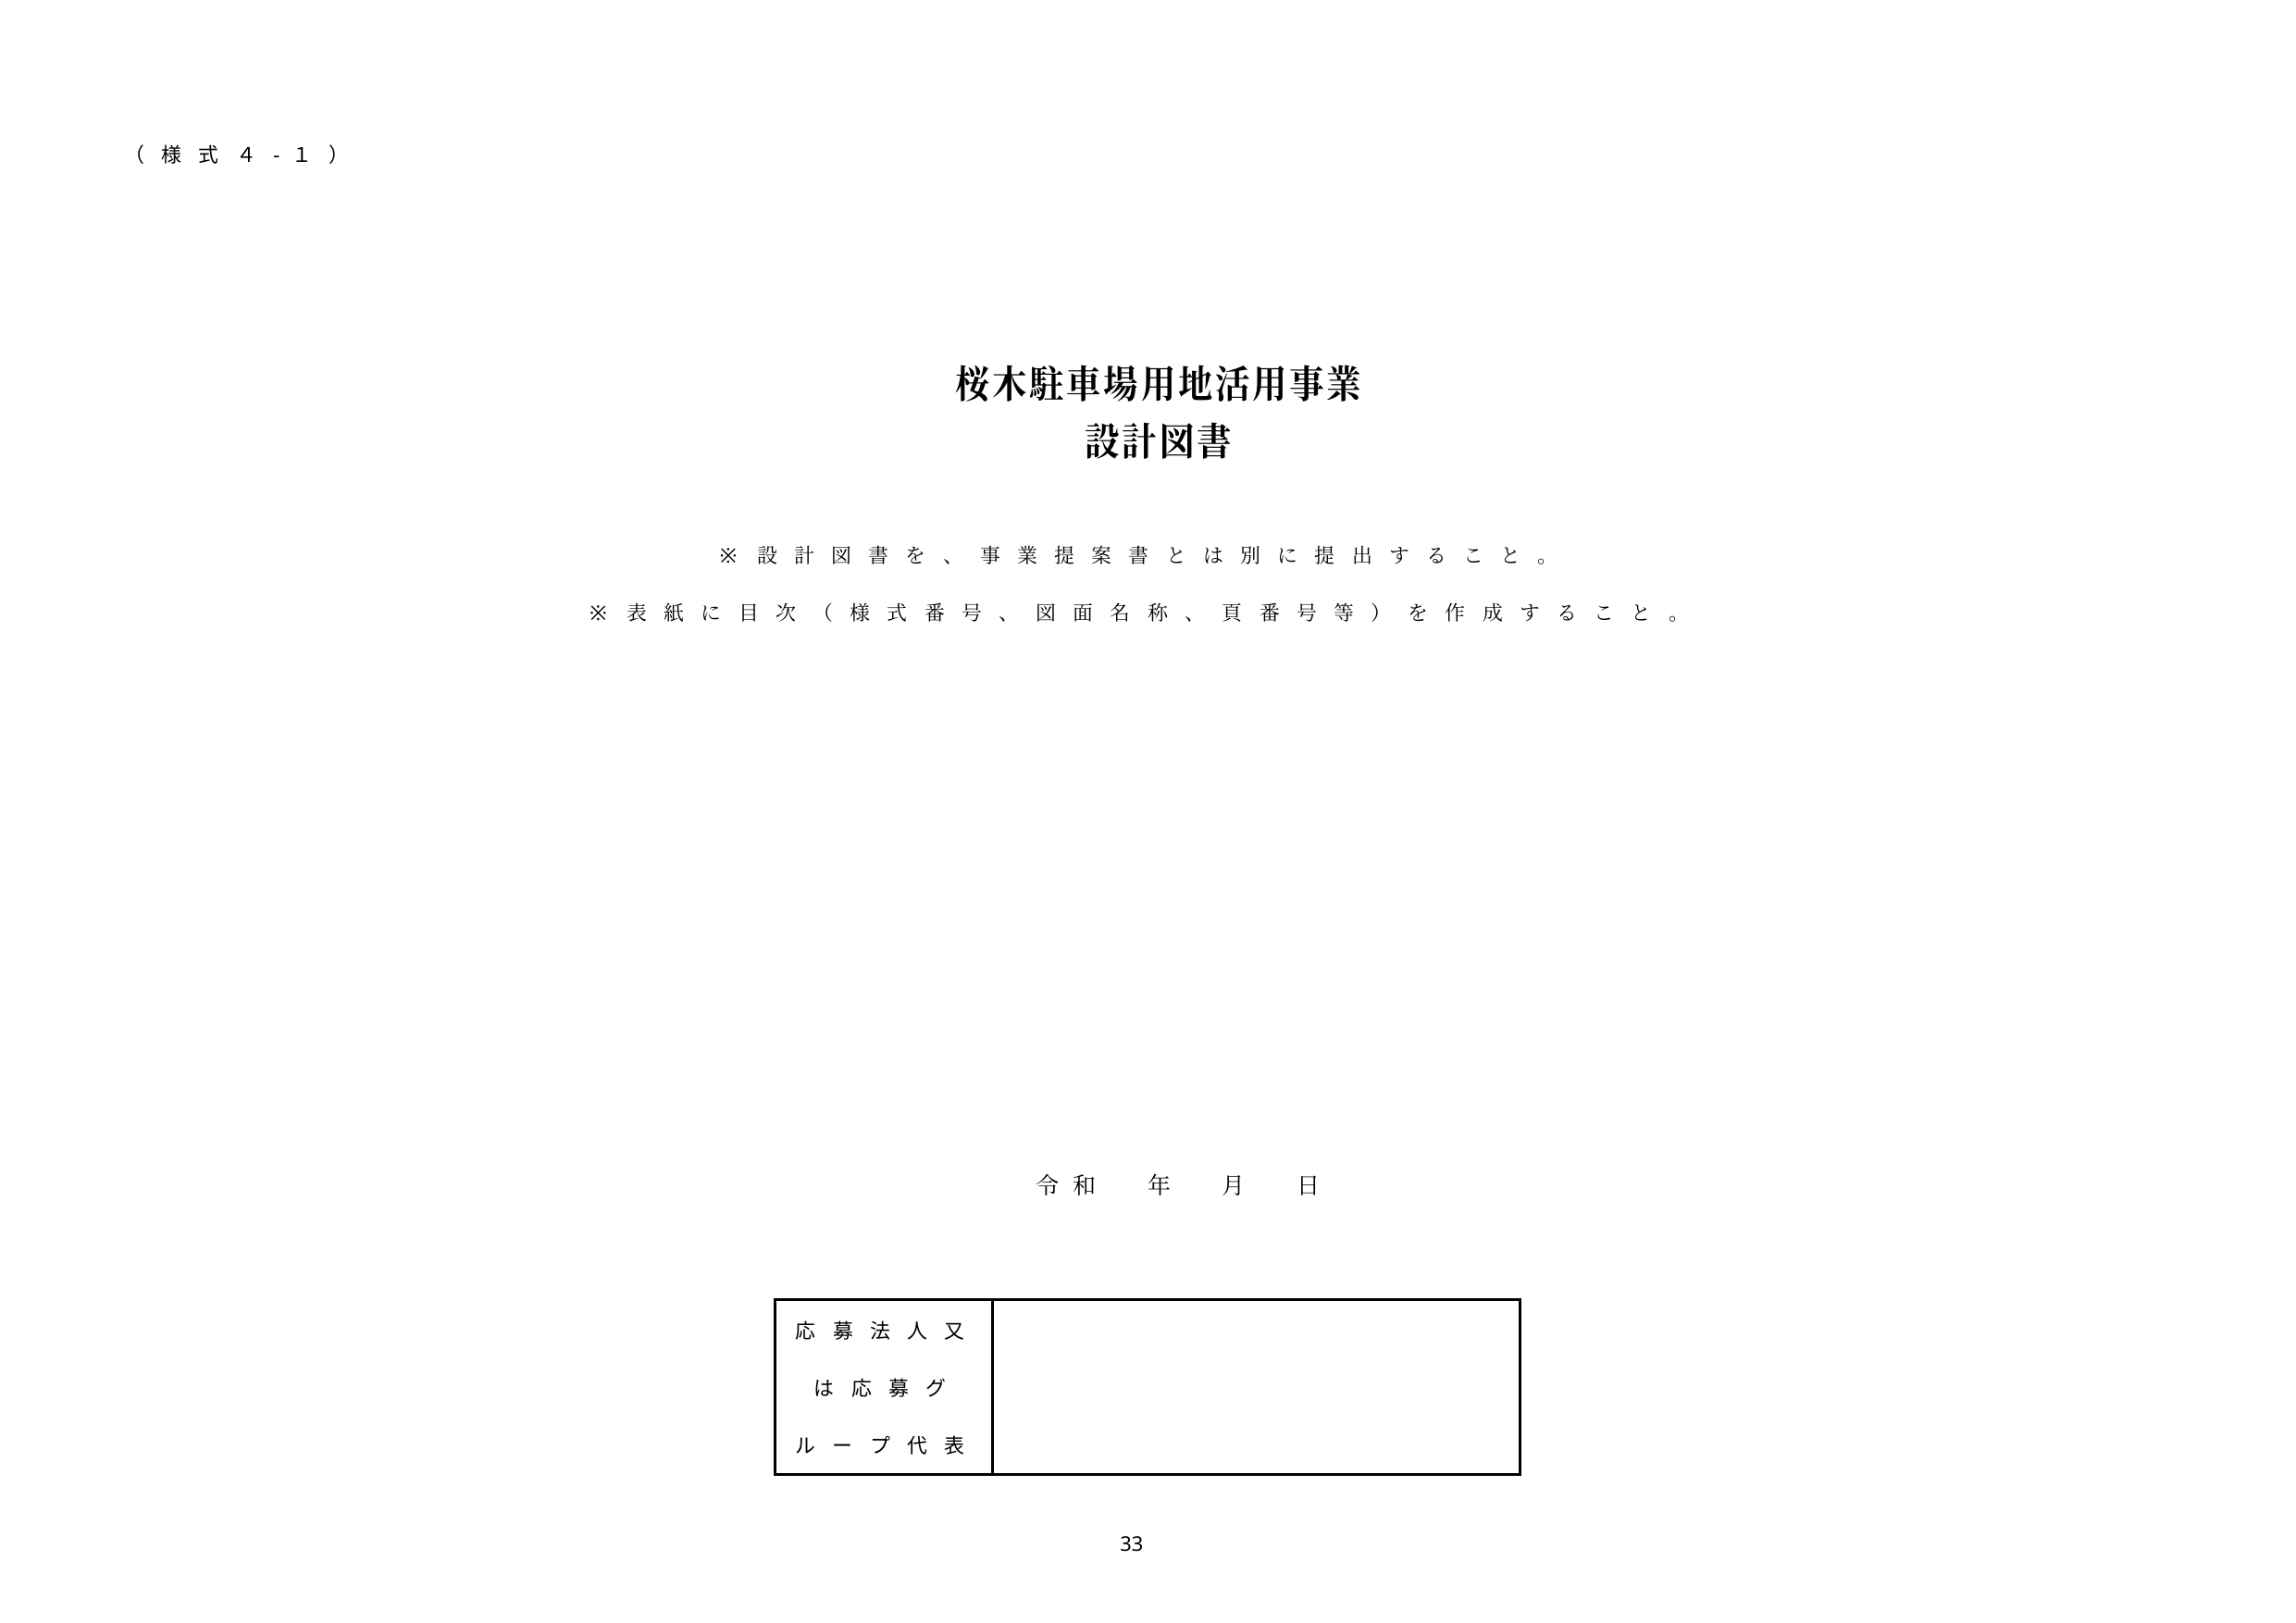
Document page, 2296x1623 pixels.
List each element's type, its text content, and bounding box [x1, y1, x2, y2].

list 表紙に目次（様式番号、図面名称、頁番号等）を作成すること。 [124, 582, 2171, 639]
text （様式４-１） [124, 124, 2171, 181]
table_header [994, 1301, 1519, 1473]
text 令和 年 月 日 [184, 1155, 2171, 1212]
list 設計図書を、事業提案書とは別に提出すること。 [124, 526, 2171, 582]
text 桜木駐車場用地活用事業 [117, 353, 2176, 411]
text 設計図書 [117, 411, 2176, 468]
table_header 応募法人又は応募グループ代表法人名 [776, 1301, 991, 1473]
